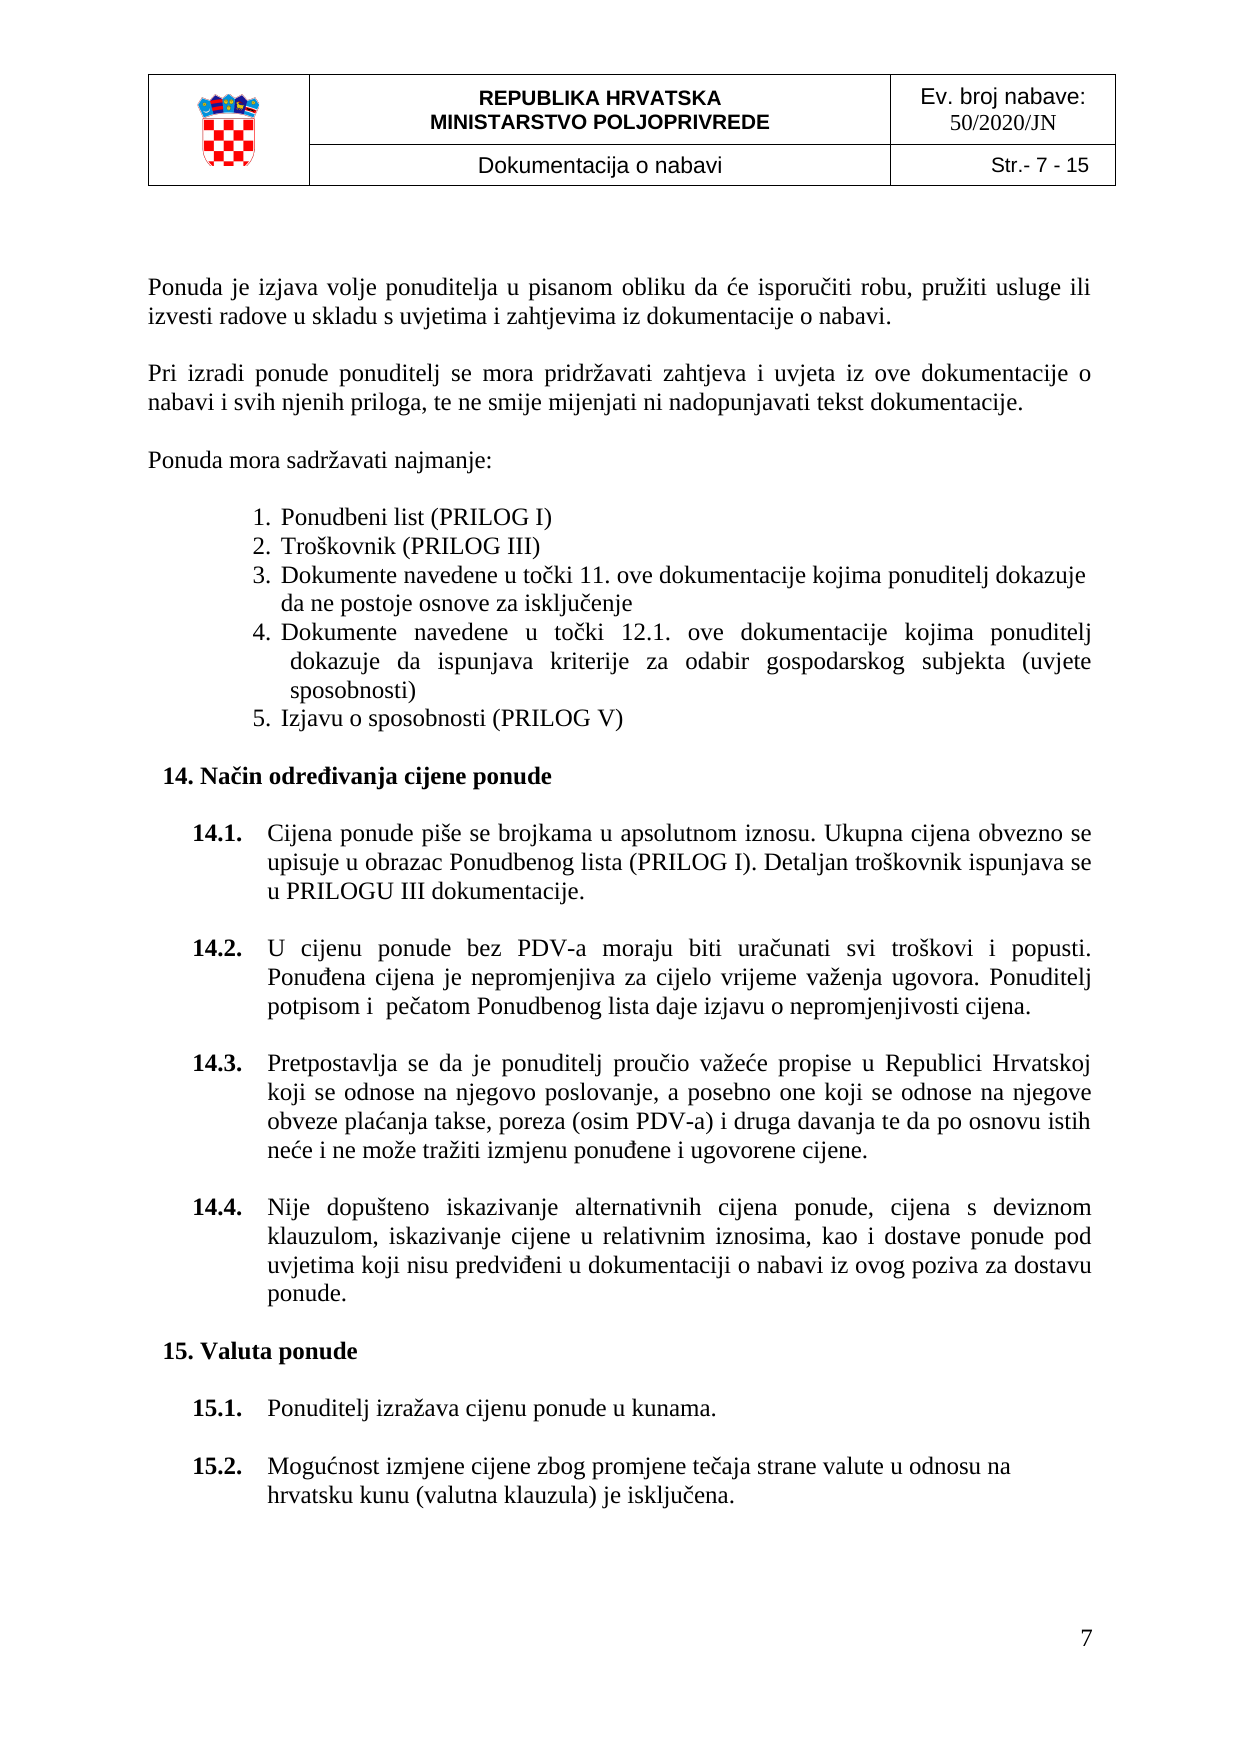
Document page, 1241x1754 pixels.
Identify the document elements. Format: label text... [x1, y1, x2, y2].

list Dokumente navedene u točki 11. ove dokumentacije kojima ponuditelj dokazuje [252, 560, 1092, 588]
list U cijenu ponude bez PDV-a moraju biti uračunati svi troškovi i popusti. Ponuđena cijena je nepromjenjiva za cijelo vrijeme važenja ugovora. Ponuditelj potpisom i pečatom Ponudbenog lista daje izjavu o nepromjenjivosti cijena. [192, 933, 1092, 1020]
list Nije dopušteno iskazivanje alternativnih cijena ponude, cijena s deviznom klauzulom, iskazivanje cijene u relativnim iznosima, kao i dostave ponude pod uvjetima koji nisu predviđeni u dokumentaciji o nabavi iz ovog poziva za dostavu ponude. [192, 1192, 1092, 1307]
text Pri izradi ponude ponuditelj se mora pridržavati zahtjeva i uvjeta iz ove dokumentacije o nabavi i svih njenih priloga, te ne smije mijenjati ni nadopunjavati tekst dokumentacije. [148, 358, 1092, 416]
list Ponudbeni list (PRILOG I) [252, 502, 1092, 531]
list Valuta ponude [162, 1336, 1092, 1365]
list Dokumente navedene u točki 12.1. ove dokumentacije kojima ponuditelj dokazuje da ispunjava kriterije za odabir gospodarskog subjekta (uvjete sposobnosti) [252, 617, 1092, 703]
list Ponuditelj izražava cijenu ponude u kunama. [192, 1393, 1092, 1422]
list Mogućnost izmjene cijene zbog promjene tečaja strane valute u odnosu na hrvatsku kunu (valutna klauzula) je isključena. [192, 1451, 1092, 1508]
picture [197, 94, 260, 166]
list Način određivanja cijene ponude [162, 761, 1092, 790]
text Ponuda je izjava volje ponuditelja u pisanom obliku da će isporučiti robu, pružiti usluge ili izvesti radove u skladu s uvjetima i zahtjevima iz dokumentacije o nabavi. [148, 272, 1092, 330]
list Troškovnik (PRILOG III) [252, 531, 1092, 560]
list Ponuda mora sadržavati najmanje: [148, 445, 1092, 473]
list Pretpostavlja se da je ponuditelj proučio važeće propise u Republici Hrvatskoj koji se odnose na njegovo poslovanje, a posebno one koji se odnose na njegove obveze plaćanja takse, poreza (osim PDV-a) i druga davanja te da po osnovu istih neće i ne može tražiti izmjenu ponuđene i ugovorene cijene. [192, 1048, 1092, 1163]
list Cijena ponude piše se brojkama u apsolutnom iznosu. Ukupna cijena obvezno se upisuje u obrazac Ponudbenog lista (PRILOG I). Detaljan troškovnik ispunjava se u PRILOGU III dokumentacije. [192, 818, 1092, 905]
list Izjavu o sposobnosti (PRILOG V) [252, 703, 1092, 732]
list da ne postoje osnove za isključenje [281, 588, 1092, 617]
